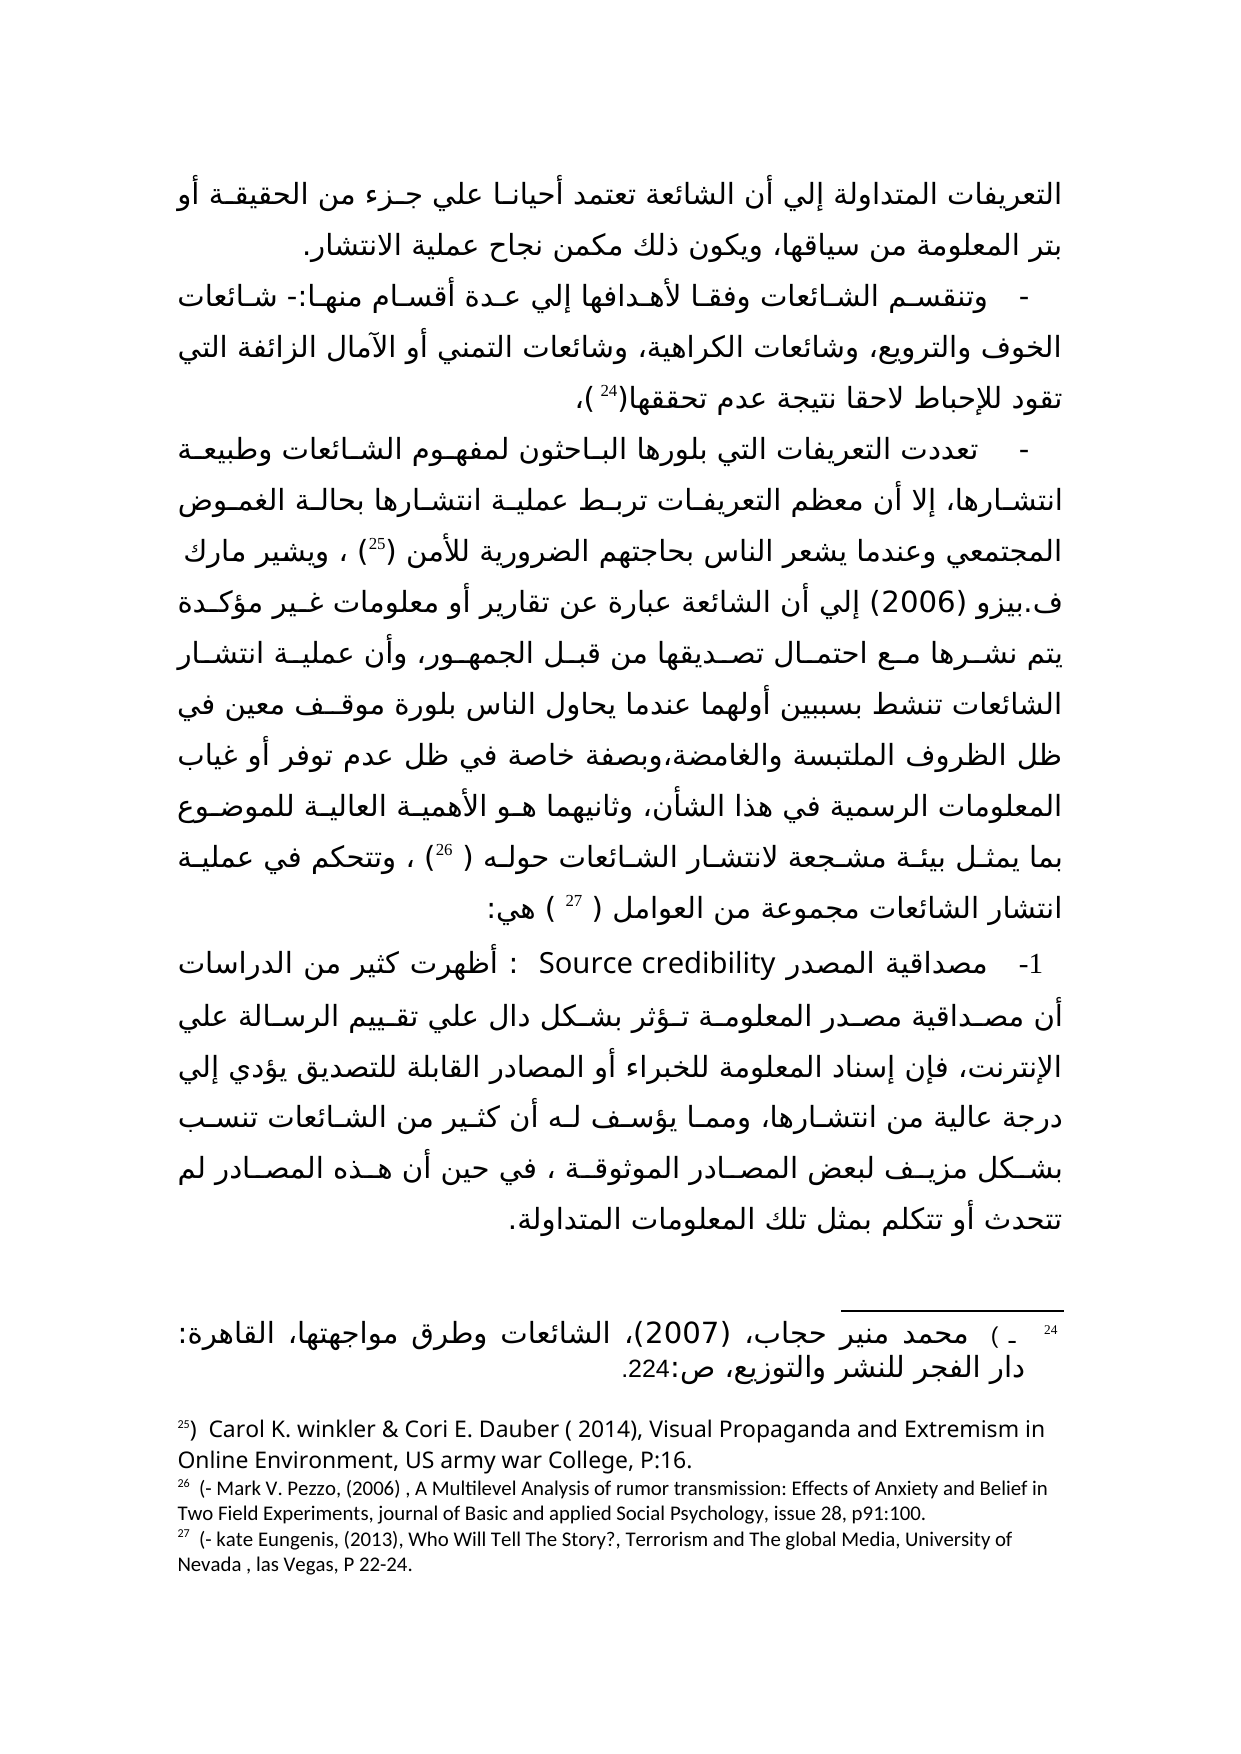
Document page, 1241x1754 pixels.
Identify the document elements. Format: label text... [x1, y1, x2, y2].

list مصداقية المصدر Source credibility : أظهرت كثير من الدراسات أن مصداقية مصدر المعلومة تؤثر بشكل دال علي تقييم الرسالة علي الإنترنت، فإن إسناد المعلومة للخبراء أو المصادر القابلة للتصديق يؤدي إلي درجة عالية من انتشارها، ومما يؤسف له أن كثير من الشائعات تنسب بشكل مزيف لبعض المصادر الموثوقة ، في حين أن هذه المصادر لم تتحدث أو تتكلم بمثل تلك المعلومات المتداولة. [177, 942, 1063, 1237]
list تعددت التعريفات التي بلورها الباحثون لمفهوم الشائعات وطبيعة انتشارها، إلا أن معظم التعريفات تربط عملية انتشارها بحالة الغموض المجتمعي وعندما يشعر الناس بحاجتهم الضرورية للأمن () ، ويشير مارك ف.بيزو (2006) إلي أن الشائعة عبارة عن تقارير أو معلومات غير مؤكدة يتم نشرها مع احتمال تصديقها من قبل الجمهور، وأن عملية انتشار الشائعات تنشط بسببين أولهما عندما يحاول الناس بلورة موقف معين في ظل الظروف الملتبسة والغامضة،وبصفة خاصة في ظل عدم توفر أو غياب المعلومات الرسمية في هذا الشأن، وثانيهما هو الأهمية العالية للموضوع بما يمثل بيئة مشجعة لانتشار الشائعات حوله ( ) ، وتتحكم في عملية انتشار الشائعات مجموعة من العوامل ( ) هي: [177, 432, 1063, 925]
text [177, 177, 1063, 262]
list وتنقسم الشائعات وفقا لأهدافها إلي عدة أقسام منها:- شائعات الخوف والترويع، وشائعات الكراهية، وشائعات التمني أو الآمال الزائفة التي تقود للإحباط لاحقا نتيجة عدم تحققها( )، [177, 279, 1063, 415]
